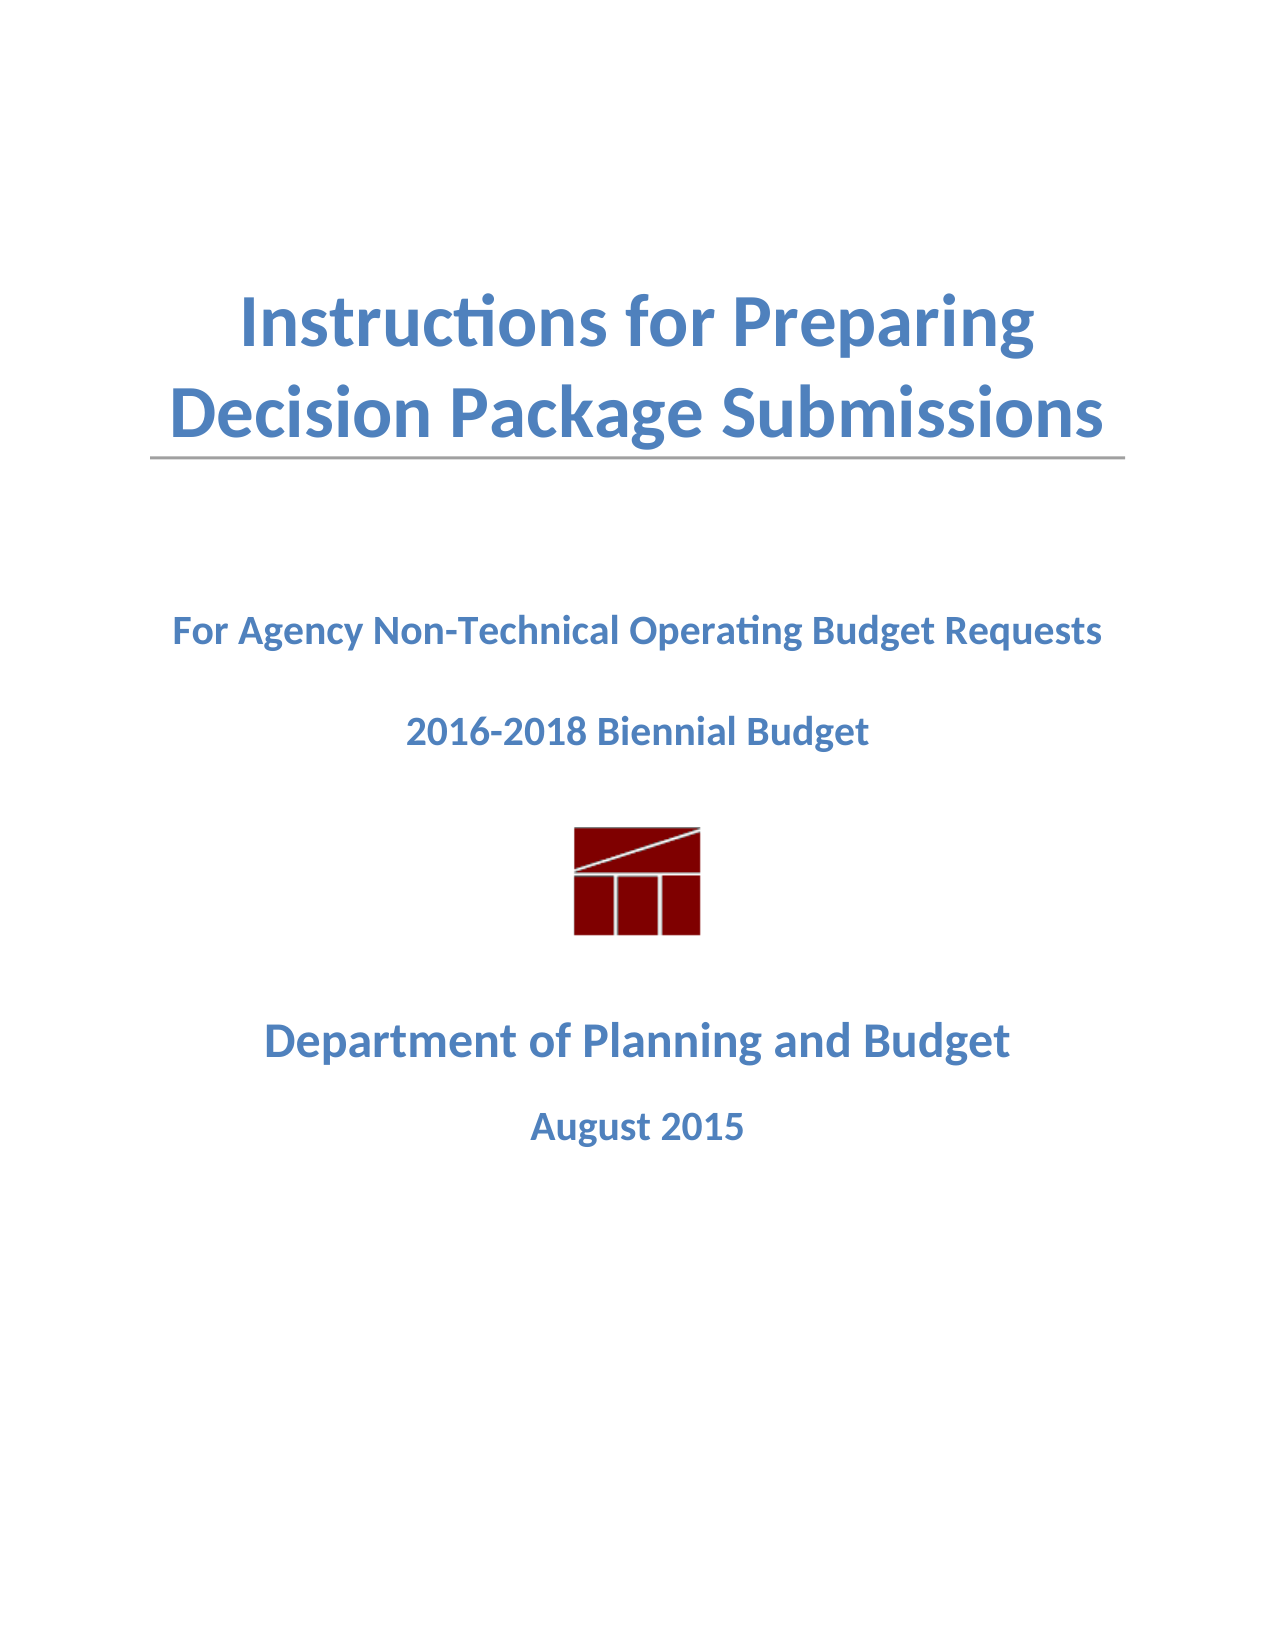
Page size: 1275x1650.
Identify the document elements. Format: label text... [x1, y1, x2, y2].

text 2016-2018 Biennial Budget [120, 705, 1155, 756]
picture [573, 827, 702, 937]
text Instructions for Preparing [120, 273, 1155, 365]
text Department of Planning and Budget [120, 1009, 1155, 1070]
text Decision Package Submissions [120, 365, 1155, 502]
text For Agency Non-Technical Operating Budget Requests [120, 604, 1155, 654]
text August 2015 [120, 1100, 1155, 1151]
